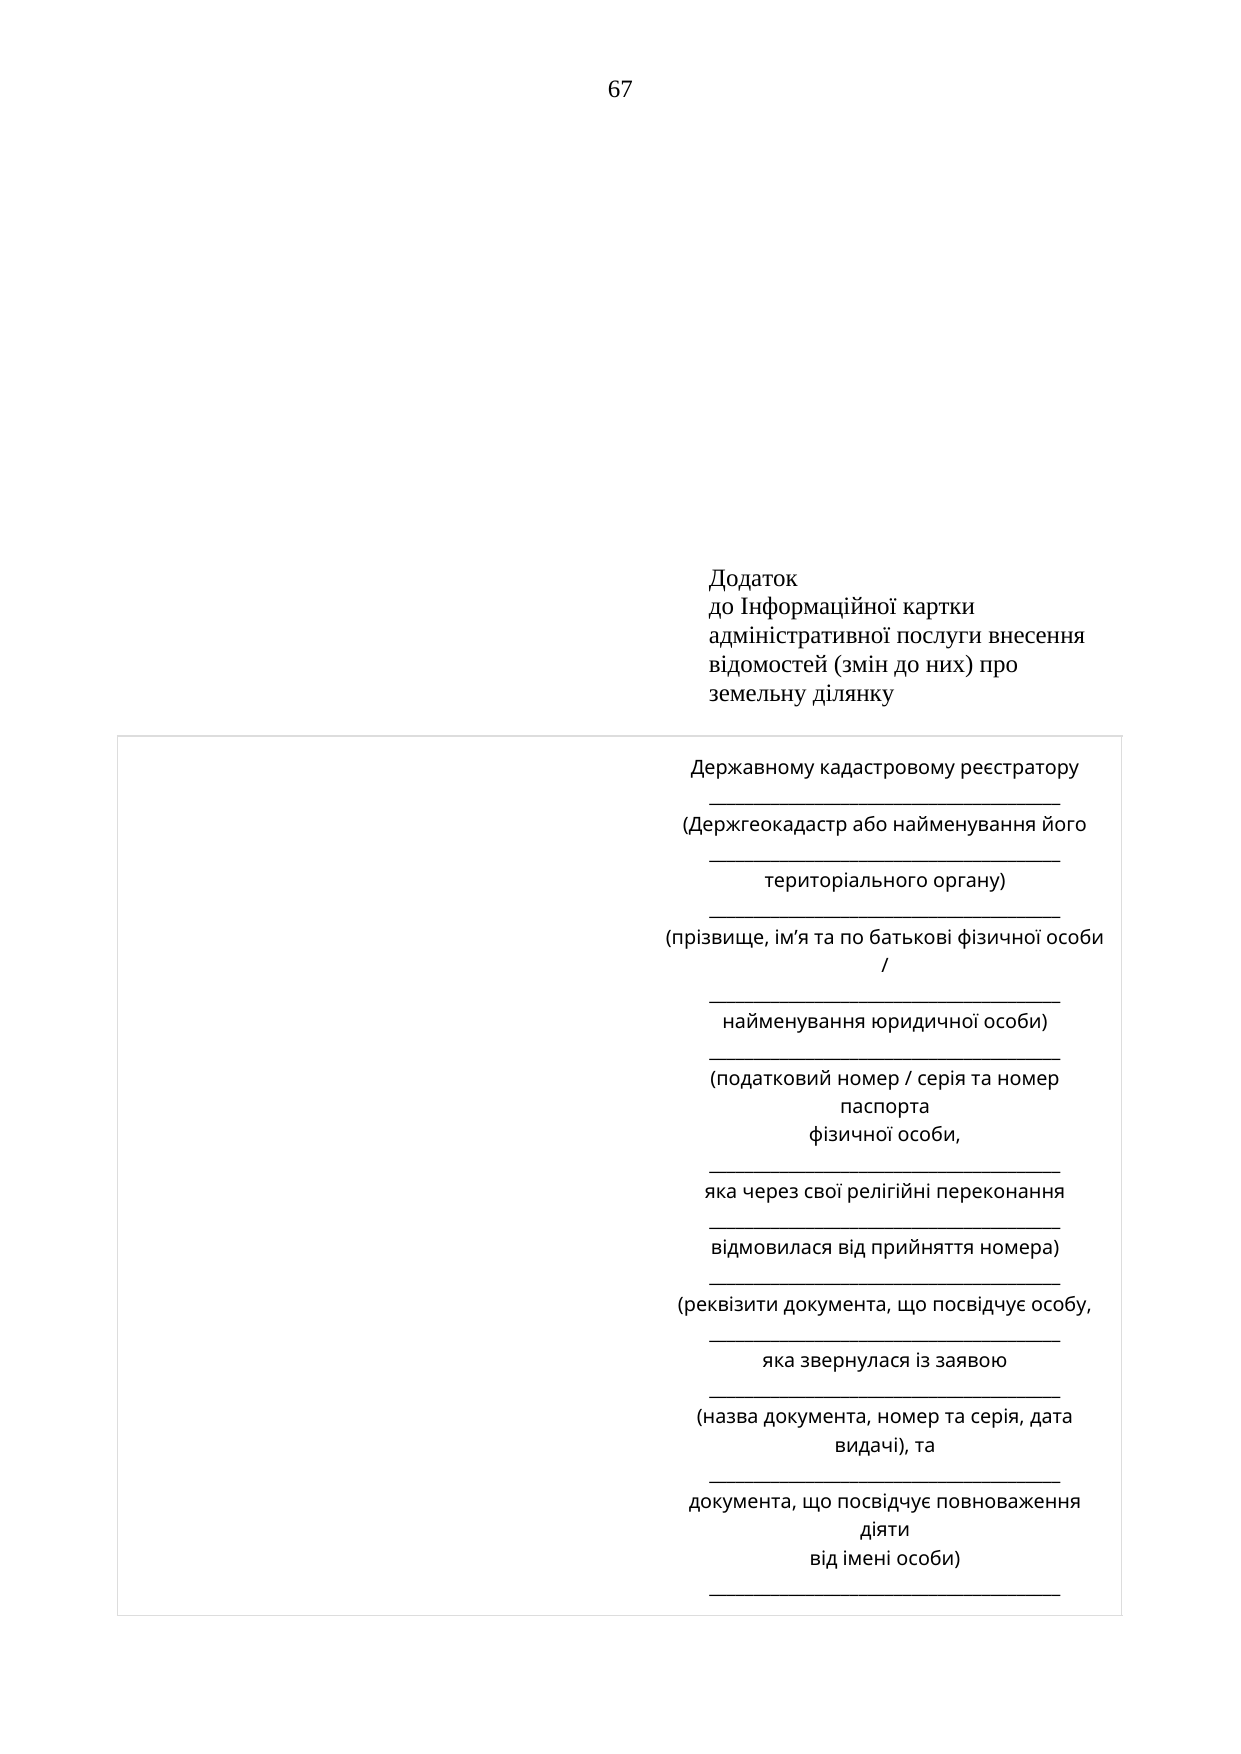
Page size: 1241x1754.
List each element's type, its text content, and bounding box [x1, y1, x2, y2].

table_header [118, 737, 1121, 1615]
text до Інформаційної картки адміністративної послуги внесення відомостей (змін до них) про земельну ділянку [709, 591, 1122, 706]
text Додаток [709, 563, 1122, 591]
